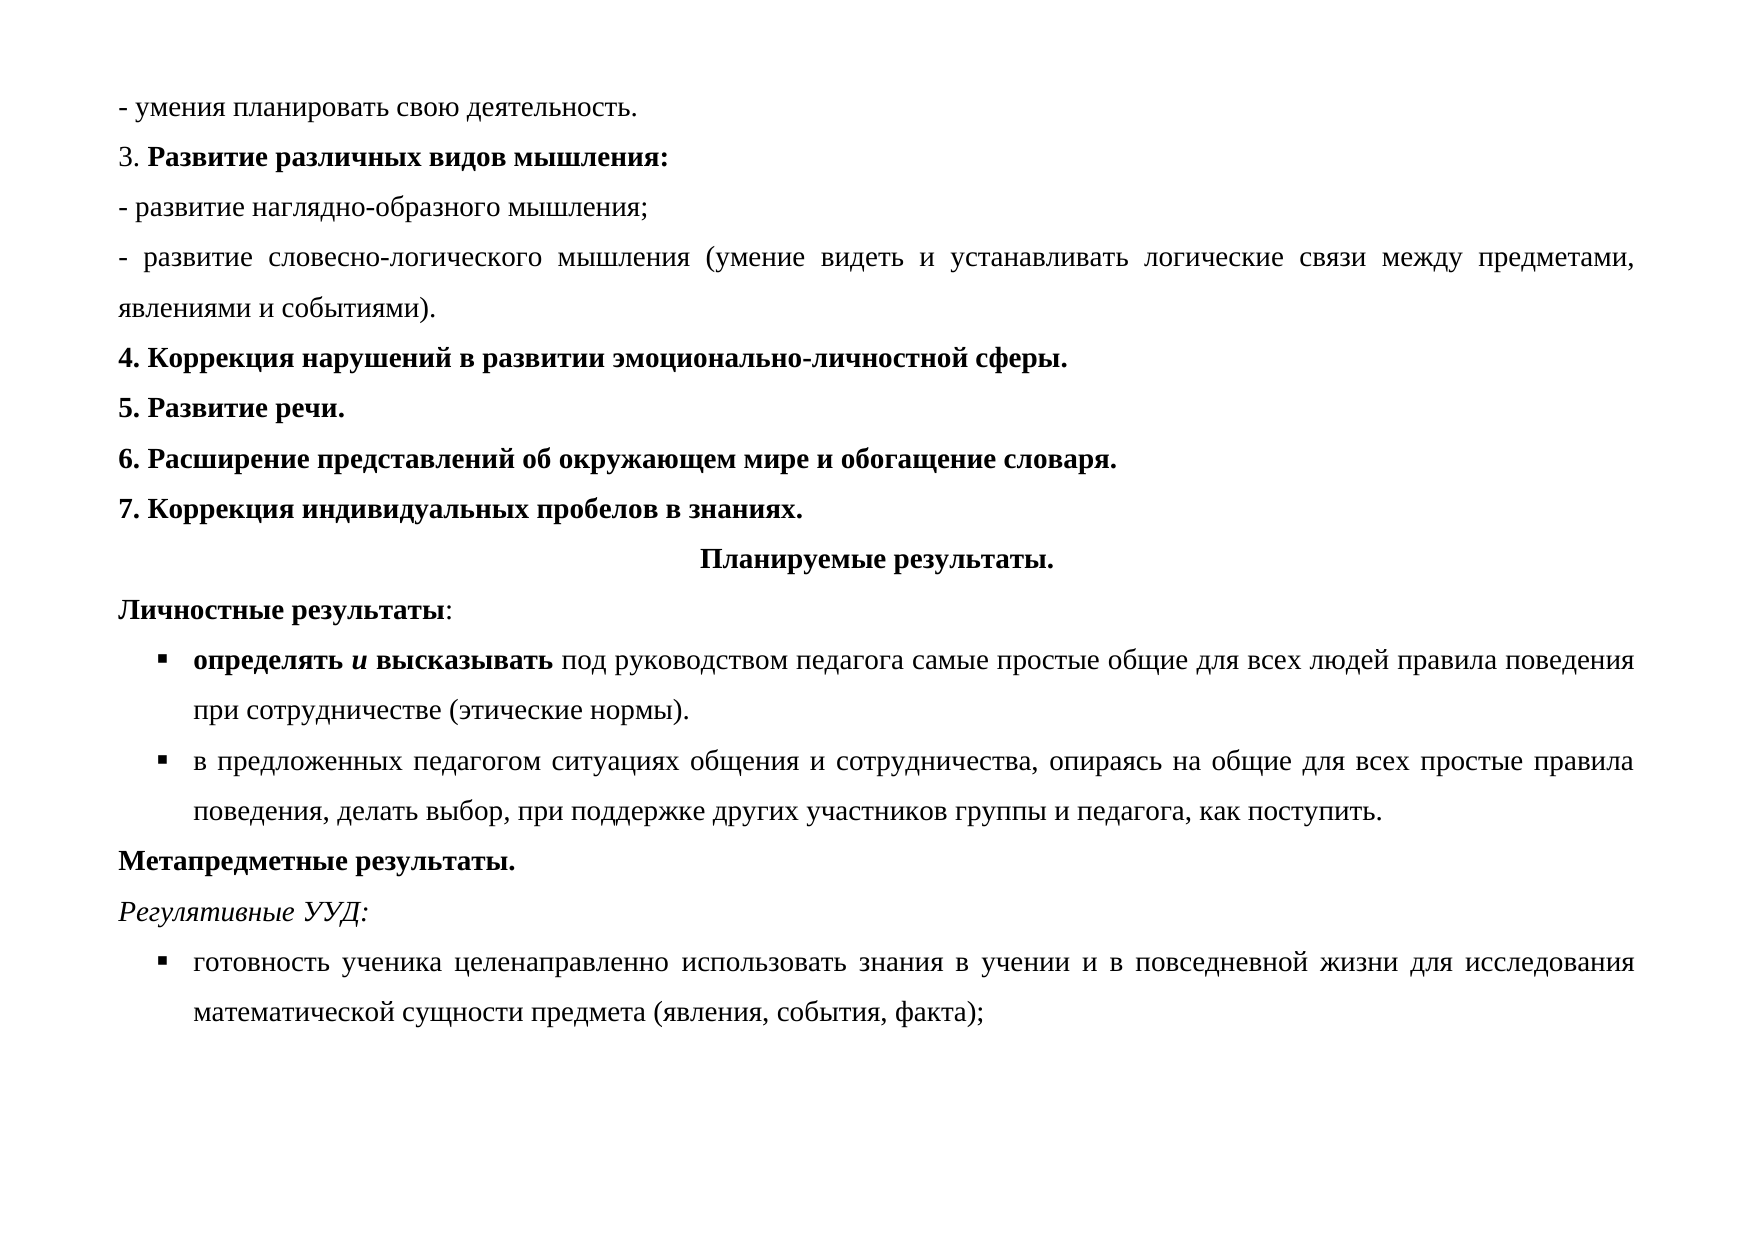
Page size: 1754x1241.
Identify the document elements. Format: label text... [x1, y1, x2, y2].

text 7. Коррекция индивидуальных пробелов в знаниях. [118, 491, 1636, 525]
text 4. Коррекция нарушений в развитии эмоционально-личностной сферы. [118, 340, 1636, 374]
text - развитие наглядно-образного мышления; [118, 189, 1636, 223]
text - развитие словесно-логического мышления (умение видеть и устанавливать логические связи между предметами, явлениями и событиями). [118, 239, 1636, 323]
text 6. Расширение представлений об окружающем мире и обогащение словаря. [118, 441, 1636, 474]
text Личностные результаты: [118, 592, 1636, 625]
text 3. Развитие различных видов мышления: [118, 139, 1636, 172]
list определять и высказывать под руководством педагога самые простые общие для всех людей правила поведения при сотрудничестве (этические нормы). [156, 642, 1636, 726]
list готовность ученика целенаправленно использовать знания в учении и в повседневной жизни для исследования математической сущности предмета (явления, события, факта); [156, 944, 1636, 1028]
list в предложенных педагогом ситуациях общения и сотрудничества, опираясь на общие для всех простые правила поведения, делать выбор, при поддержке других участников группы и педагога, как поступить. [156, 743, 1636, 827]
text Планируемые результаты. [118, 541, 1636, 575]
text Метапредметные результаты. [118, 843, 1636, 877]
text Регулятивные УУД: [118, 894, 1636, 927]
text - умения планировать свою деятельность. [118, 89, 1636, 122]
text 5. Развитие речи. [118, 391, 1636, 424]
